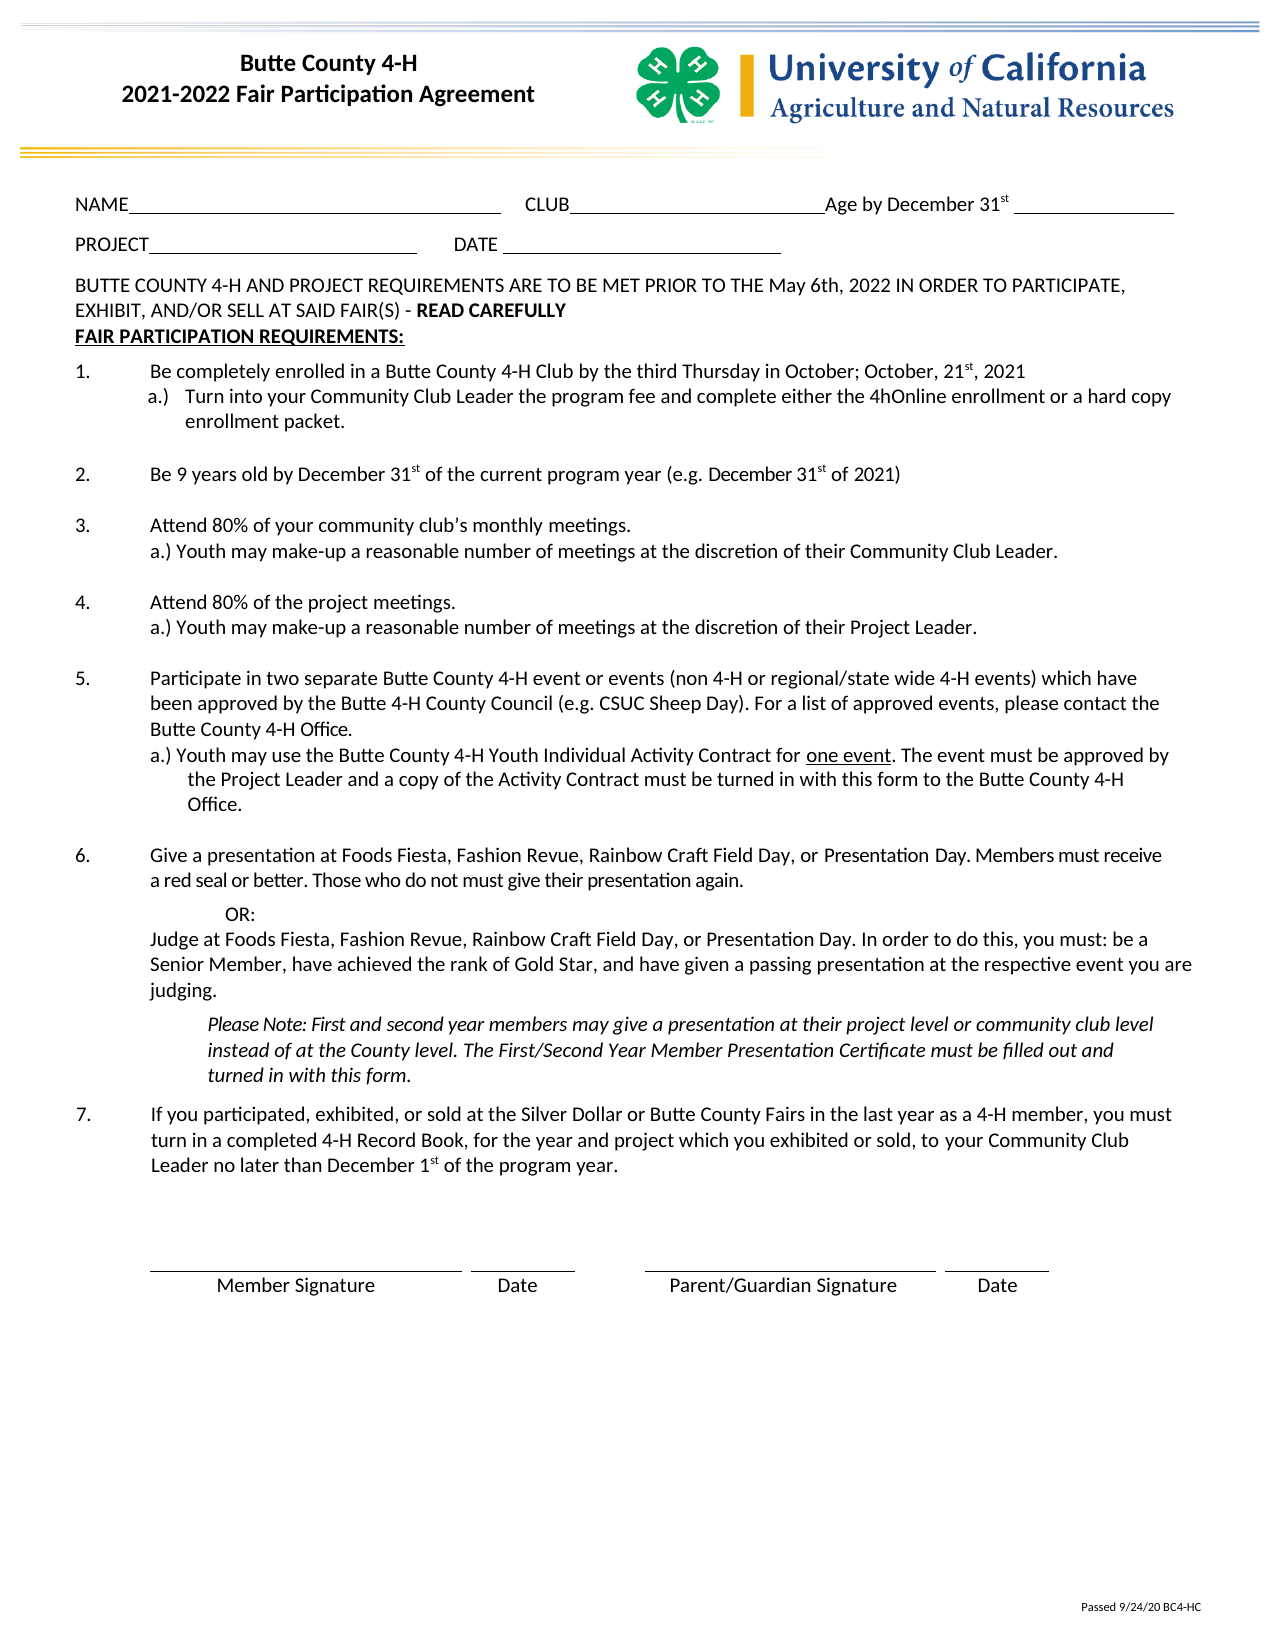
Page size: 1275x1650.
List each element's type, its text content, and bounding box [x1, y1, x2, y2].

list Attend 80% of your community club’s monthly meetings. [75, 512, 1273, 537]
text OR: [225, 901, 1273, 926]
list Participate in two separate Butte County 4-H event or events (non 4-H or regional/state wide 4-H events) which have been approved by the Butte 4-H County Council (e.g. CSUC Sheep Day). For a list of approved events, please contact the Butte County 4-H Office. [75, 665, 1171, 741]
list Attend 80% of the project meetings. [75, 589, 1273, 614]
text Passed 9/24/20 BC4-HC [10, 1599, 1201, 1614]
list Be completely enrolled in a Butte County 4-H Club by the third Thursday in October; October, 21st, 2021 [75, 359, 1273, 384]
text Please Note: First and second year members may give a presentation at their project level or community club level instead of at the County level. The First/Second Year Member Presentation Certificate must be filled out and turned in with this form. [207, 1012, 1172, 1088]
text FAIR PARTICIPATION REQUIREMENTS: [75, 323, 1273, 348]
text a.) Youth may make-up a reasonable number of meetings at the discretion of their Community Club Leader. [150, 538, 1273, 563]
text NAME CLUB Age by December 31st [75, 191, 1273, 216]
list a red seal or better. Those who do not must give their presentation again. [150, 867, 1273, 893]
list Turn into your Community Club Leader the program fee and complete either the 4hOnline enrollment or a hard copy enrollment packet. [147, 384, 1182, 434]
text PROJECT DATE [75, 231, 1273, 257]
list Be 9 years old by December 31st of the current program year (e.g. December 31st of 2021) [75, 461, 1273, 486]
text Judge at Foods Fiesta, Fashion Revue, Rainbow Craft Field Day, or Presentation Day. In order to do this, you must: be a Senior Member, have achieved the rank of Gold Star, and have given a passing presentation at the respective event you are judging. [150, 926, 1196, 1002]
picture [20, 0, 1261, 158]
text Member Signature Date Parent/Guardian Signature Date [216, 1267, 1273, 1297]
text a.) Youth may make-up a reasonable number of meetings at the discretion of their Project Leader. [150, 614, 1273, 640]
text a.) Youth may use the Butte County 4-H Youth Individual Activity Contract for one event. The event must be approved by the Project Leader and a copy of the Activity Contract must be turned in with this form to the Butte County 4-H Office. [150, 743, 1182, 816]
list Give a presentation at Foods Fiesta, Fashion Revue, Rainbow Craft Field Day, or Presentation Day. Members must receive [75, 842, 1273, 867]
list If you participated, exhibited, or sold at the Silver Dollar or Butte County Fairs in the last year as a 4-H member, you must turn in a completed 4-H Record Book, for the year and project which you exhibited or sold, to your Community Club Leader no later than December 1st of the program year. [76, 1102, 1181, 1178]
text BUTTE COUNTY 4-H AND PROJECT REQUIREMENTS ARE TO BE MET PRIOR TO THE May 6th, 2022 IN ORDER TO PARTICIPATE, EXHIBIT, AND/OR SELL AT SAID FAIR(S) - READ CAREFULLY [75, 272, 1129, 323]
